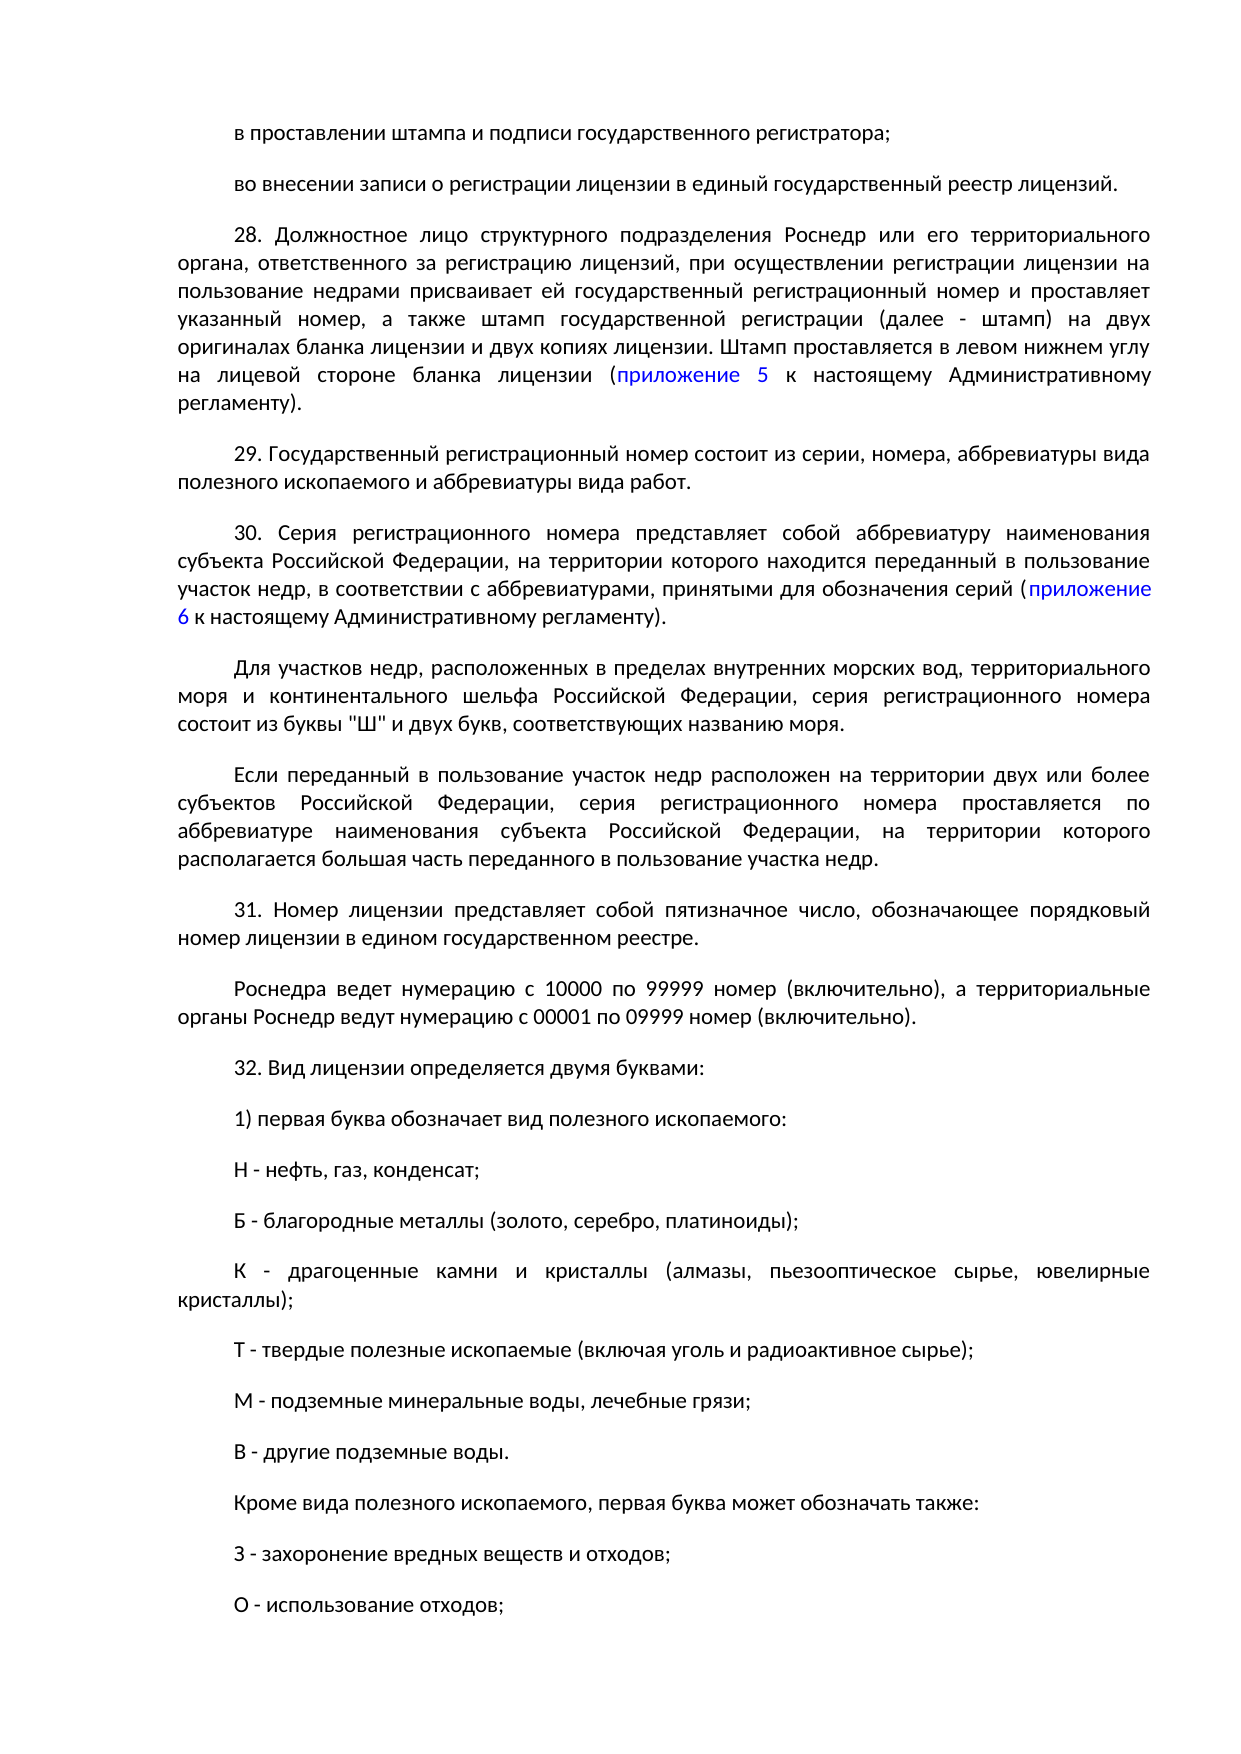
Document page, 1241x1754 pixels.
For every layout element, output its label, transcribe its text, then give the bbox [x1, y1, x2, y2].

text во внесении записи о регистрации лицензии в единый государственный реестр лицензий. [177, 169, 1152, 197]
text Для участков недр, расположенных в пределах внутренних морских вод, территориального моря и континентального шельфа Российской Федерации, серия регистрационного номера состоит из буквы "Ш" и двух букв, соответствующих названию моря. [177, 653, 1152, 737]
text 29. Государственный регистрационный номер состоит из серии, номера, аббревиатуры вида полезного ископаемого и аббревиатуры вида работ. [177, 439, 1152, 495]
text 30. Серия регистрационного номера представляет собой аббревиатуру наименования субъекта Российской Федерации, на территории которого находится переданный в пользование участок недр, в соответствии с аббревиатурами, принятыми для обозначения серий (приложение 6 к настоящему Административному регламенту). [177, 518, 1152, 630]
text в проставлении штампа и подписи государственного регистратора; [177, 118, 1152, 146]
text 32. Вид лицензии определяется двумя буквами: [177, 1053, 1152, 1081]
text К - драгоценные камни и кристаллы (алмазы, пьезооптическое сырье, ювелирные кристаллы); [177, 1257, 1152, 1313]
text Кроме вида полезного ископаемого, первая буква может обозначать также: [177, 1488, 1152, 1516]
text З - захоронение вредных веществ и отходов; [177, 1539, 1152, 1567]
text 31. Номер лицензии представляет собой пятизначное число, обозначающее порядковый номер лицензии в едином государственном реестре. [177, 895, 1152, 951]
text В - другие подземные воды. [177, 1437, 1152, 1466]
text Н - нефть, газ, конденсат; [177, 1155, 1152, 1183]
text 1) первая буква обозначает вид полезного ископаемого: [177, 1104, 1152, 1132]
text 28. Должностное лицо структурного подразделения Роснедр или его территориального органа, ответственного за регистрацию лицензий, при осуществлении регистрации лицензии на пользование недрами присваивает ей государственный регистрационный номер и проставляет указанный номер, а также штамп государственной регистрации (далее - штамп) на двух оригиналах бланка лицензии и двух копиях лицензии. Штамп проставляется в левом нижнем углу на лицевой стороне бланка лицензии (приложение 5 к настоящему Административному регламенту). [177, 220, 1152, 416]
text Роснедра ведет нумерацию с 10000 по 99999 номер (включительно), а территориальные органы Роснедр ведут нумерацию с 00001 по 09999 номер (включительно). [177, 974, 1152, 1030]
text М - подземные минеральные воды, лечебные грязи; [177, 1387, 1152, 1414]
text Если переданный в пользование участок недр расположен на территории двух или более субъектов Российской Федерации, серия регистрационного номера проставляется по аббревиатуре наименования субъекта Российской Федерации, на территории которого располагается большая часть переданного в пользование участка недр. [177, 760, 1152, 872]
text О - использование отходов; [177, 1590, 1152, 1618]
text Т - твердые полезные ископаемые (включая уголь и радиоактивное сырье); [177, 1336, 1152, 1364]
text Б - благородные металлы (золото, серебро, платиноиды); [177, 1206, 1152, 1234]
